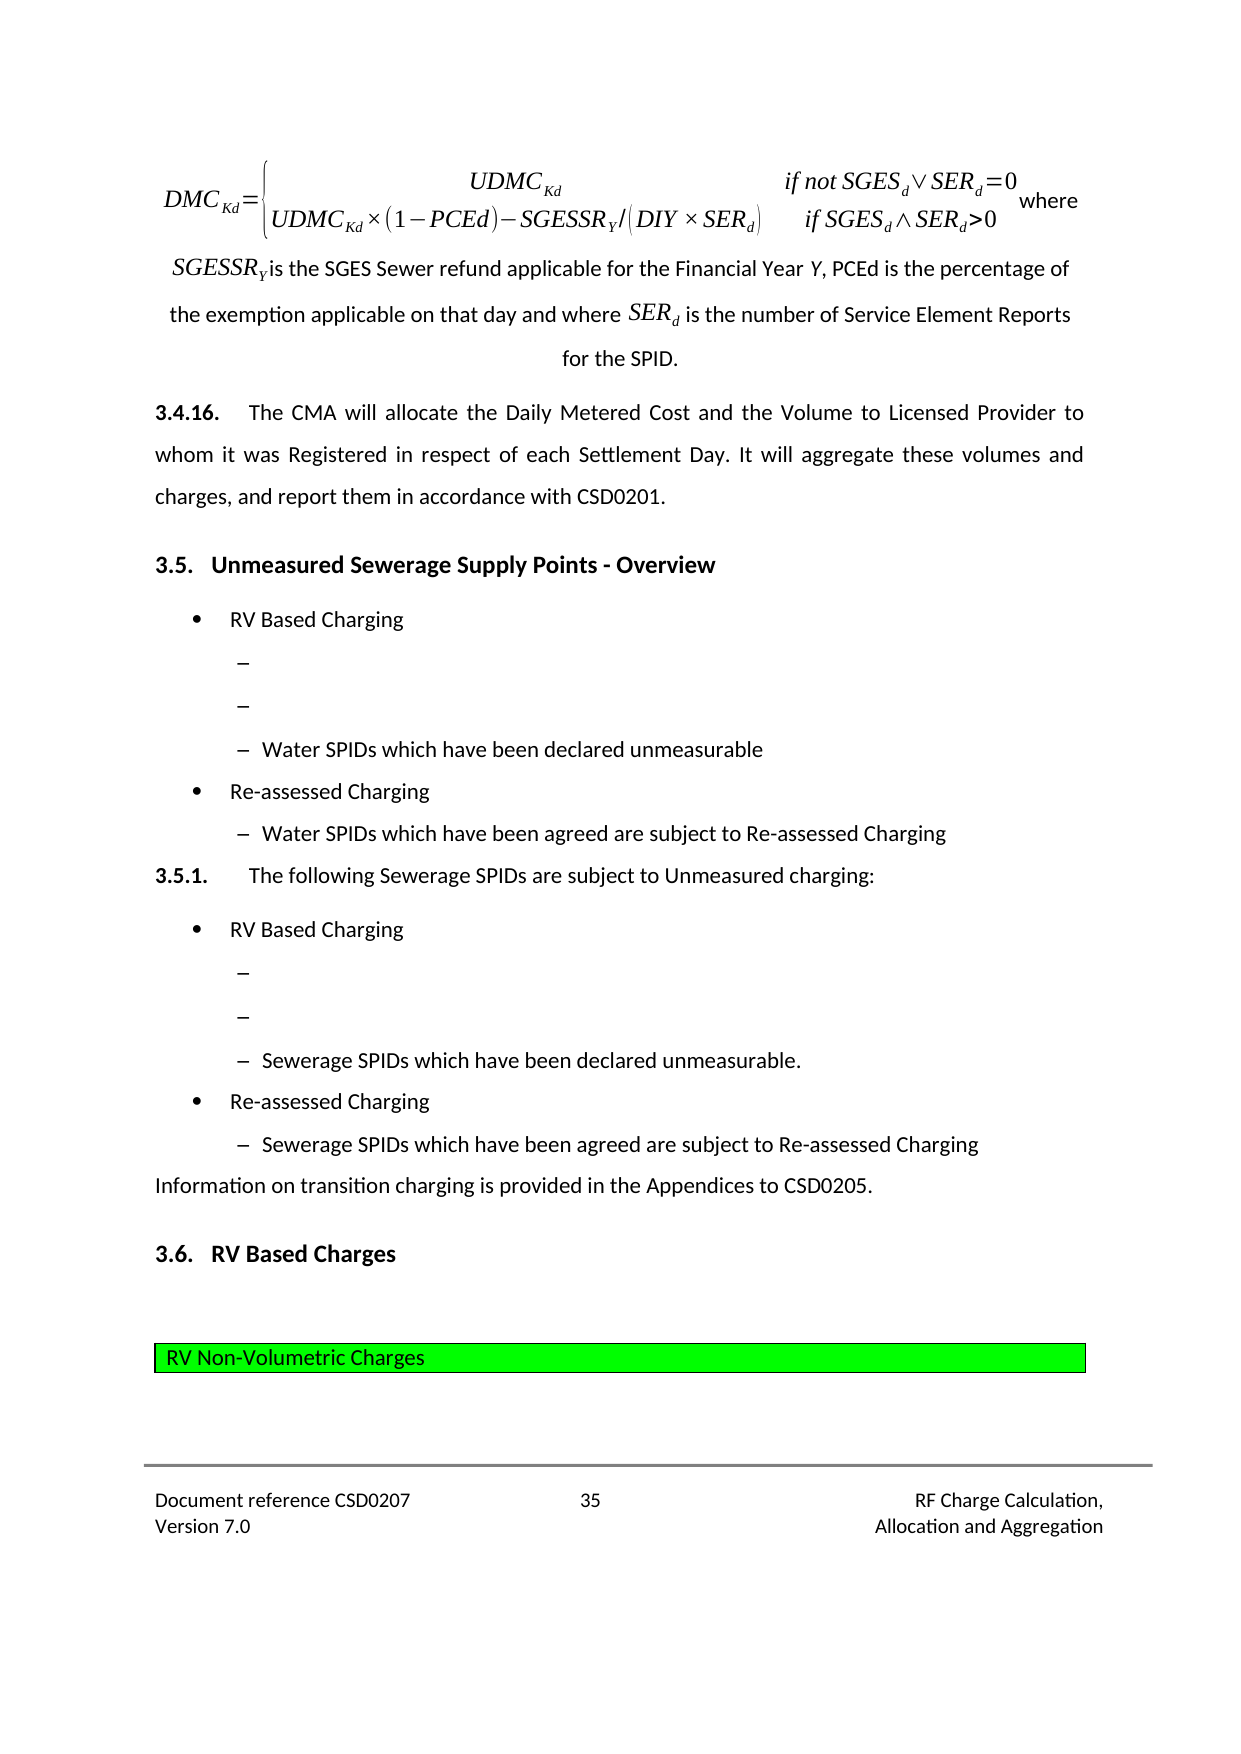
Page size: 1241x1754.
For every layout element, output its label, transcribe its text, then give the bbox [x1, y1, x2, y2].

list Sewerage SPIDs which have been declared unmeasurable. [237, 1043, 1096, 1075]
subtitle RV Based Charges [155, 1238, 1096, 1269]
list RV Based Charging [193, 916, 1085, 943]
text Information on transition charging is provided in the Appendices to CSD0205. [155, 1172, 1086, 1199]
list RV Based Charging [193, 605, 1085, 633]
list Re-assessed Charging [193, 1087, 1085, 1115]
table_header RV Non-Volumetric Charges [156, 1344, 1085, 1372]
list The CMA will allocate the Daily Metered Cost and the Volume to Licensed Provider to whom it was Registered in respect of each Settlement Day. It will aggregate these volumes and charges, and report them in accordance with CSD0201. [155, 398, 1086, 511]
subtitle Unmeasured Sewerage Supply Points - Overview [155, 549, 1096, 580]
list Sewerage SPIDs which have been agreed are subject to Re-assessed Charging [237, 1128, 1096, 1159]
list Re-assessed Charging [193, 777, 1085, 805]
list Water SPIDs which have been agreed are subject to Re-assessed Charging [237, 817, 1096, 848]
list The following Sewerage SPIDs are subject to Unmeasured charging: [155, 861, 1086, 889]
list Water SPIDs which have been declared unmeasurable [237, 733, 1096, 764]
text where is the SGES Sewer refund applicable for the Financial Year Y, PCEd is the percentage of the exemption applicable on that day and where is the number of Service Element Reports for the SPID. [155, 160, 1086, 372]
